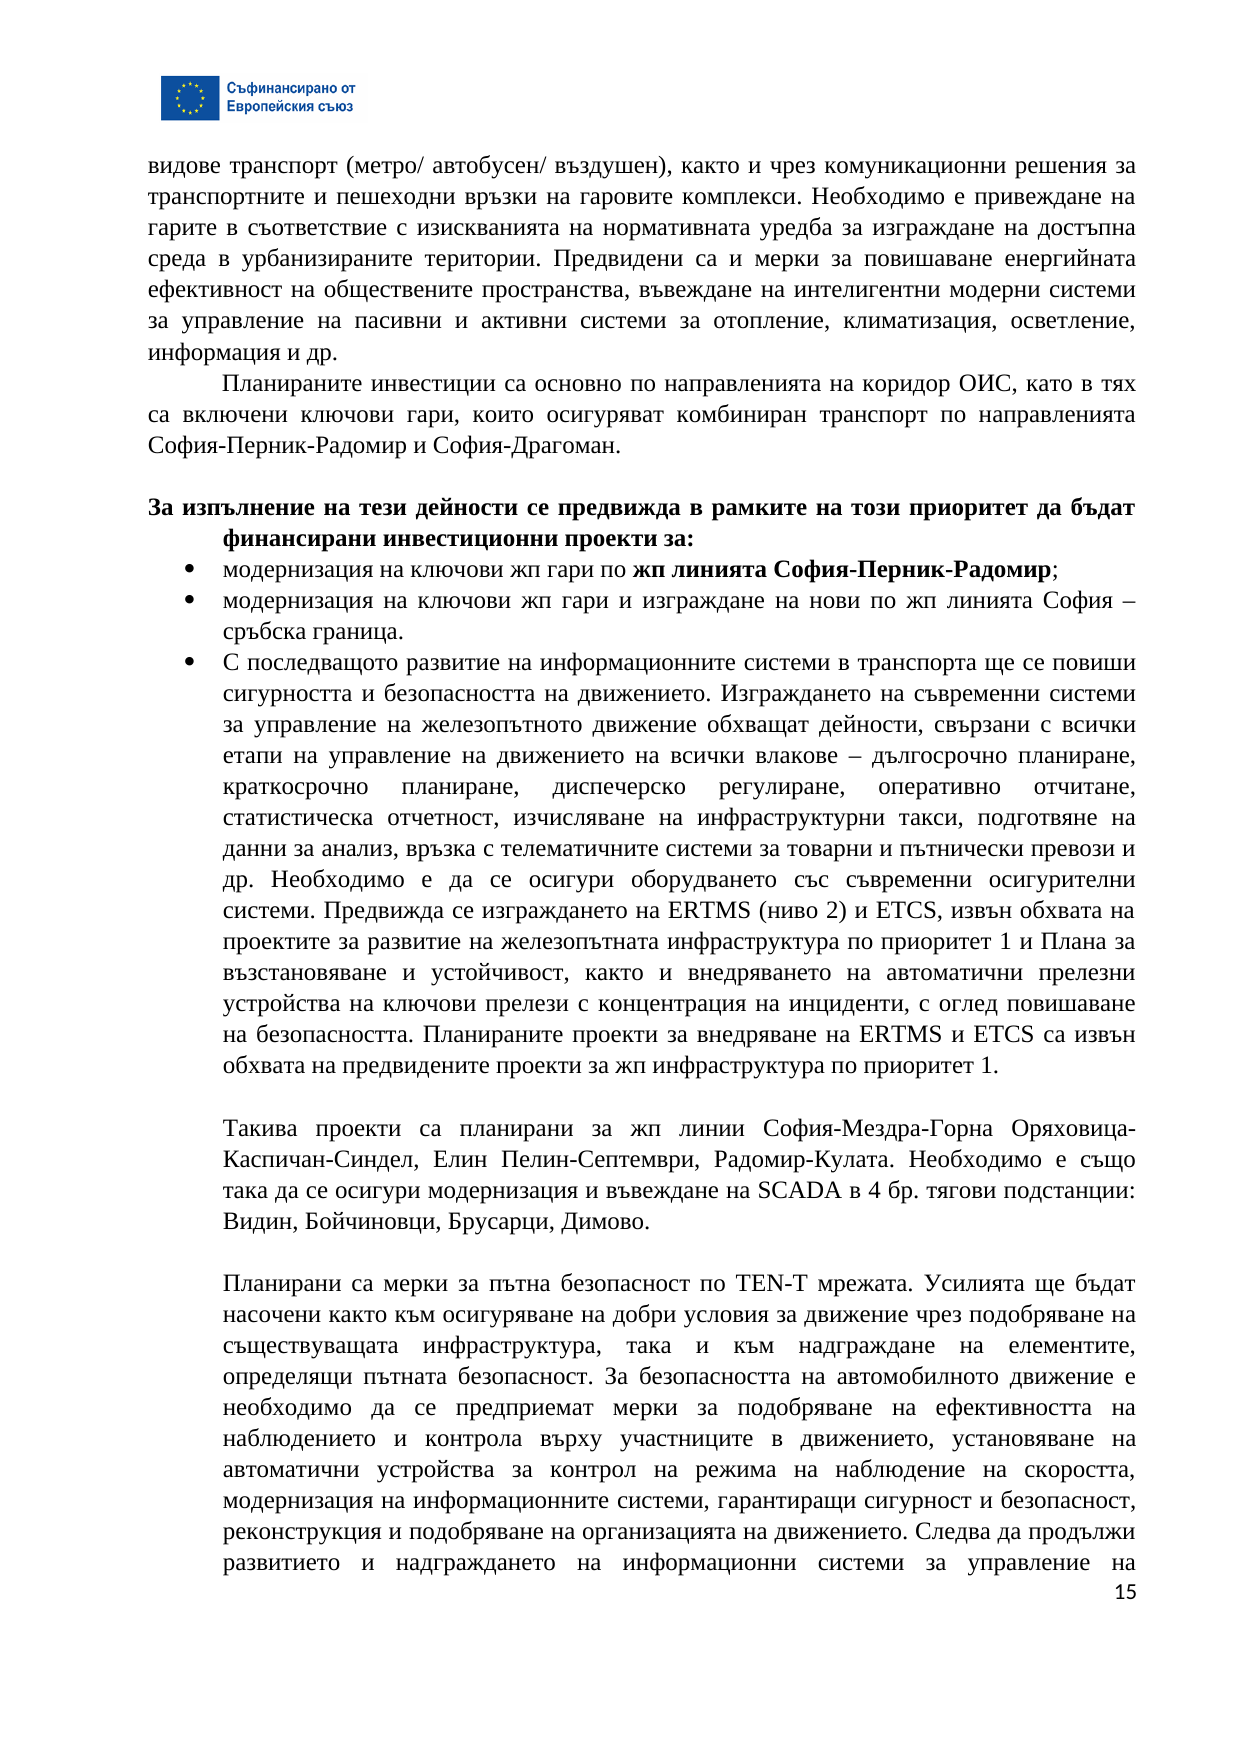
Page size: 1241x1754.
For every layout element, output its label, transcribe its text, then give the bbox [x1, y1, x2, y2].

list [223, 1268, 1137, 1576]
picture [158, 73, 368, 123]
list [148, 150, 1137, 365]
list За изпълнение на тези дейности се предвижда в рамките на този приоритет да бъдат финансирани инвестиционни проекти за: [148, 492, 1137, 552]
list Планираните инвестиции са основно по направленията на коридор ОИС, като в тях са включени ключови гари, които осигуряват комбиниран транспорт по направленията София-Перник-Радомир и София-Драгоман. [148, 368, 1137, 458]
list Такива проекти са планирани за жп линии София-Мездра-Горна Оряховица-Каспичан-Синдел, Елин Пелин-Септември, Радомир-Кулата. Необходимо е също така да се осигури модернизация и въвеждане на SCADA в 4 бр. тягови подстанции: Видин, Бойчиновци, Брусарци, Димово. [223, 1113, 1137, 1234]
list С последващото развитие на информационните системи в транспорта ще се повиши сигурността и безопасността на движението. Изграждането на съвременни системи за управление на железопътното движение обхващат дейности, свързани с всички етапи на управление на движението на всички влакове – дългосрочно планиране, краткосрочно планиране, диспечерско регулиране, оперативно отчитане, статистическа отчетност, изчисляване на инфраструктурни такси, подготвяне на данни за анализ, връзка с телематичните системи за товарни и пътнически превози и др. Необходимо е да се осигури оборудването със съвременни осигурителни системи. Предвижда се изграждането на ERTMS (ниво 2) и ETCS, извън обхвата на проектите за развитие на железопътната инфраструктура по приоритет 1 и Плана за възстановяване и устойчивост, както и внедряването на автоматични прелезни устройства на ключови прелези с концентрация на инциденти, с оглед повишаване на безопасността. Планираните проекти за внедряване на ERTMS и ETCS са извън обхвата на предвидените проекти за жп инфраструктура по приоритет 1. [185, 647, 1137, 1079]
list модернизация на ключови жп гари по жп линията София-Перник-Радомир; [185, 554, 1137, 583]
list модернизация на ключови жп гари и изграждане на нови по жп линията София – сръбска граница. [185, 585, 1137, 645]
